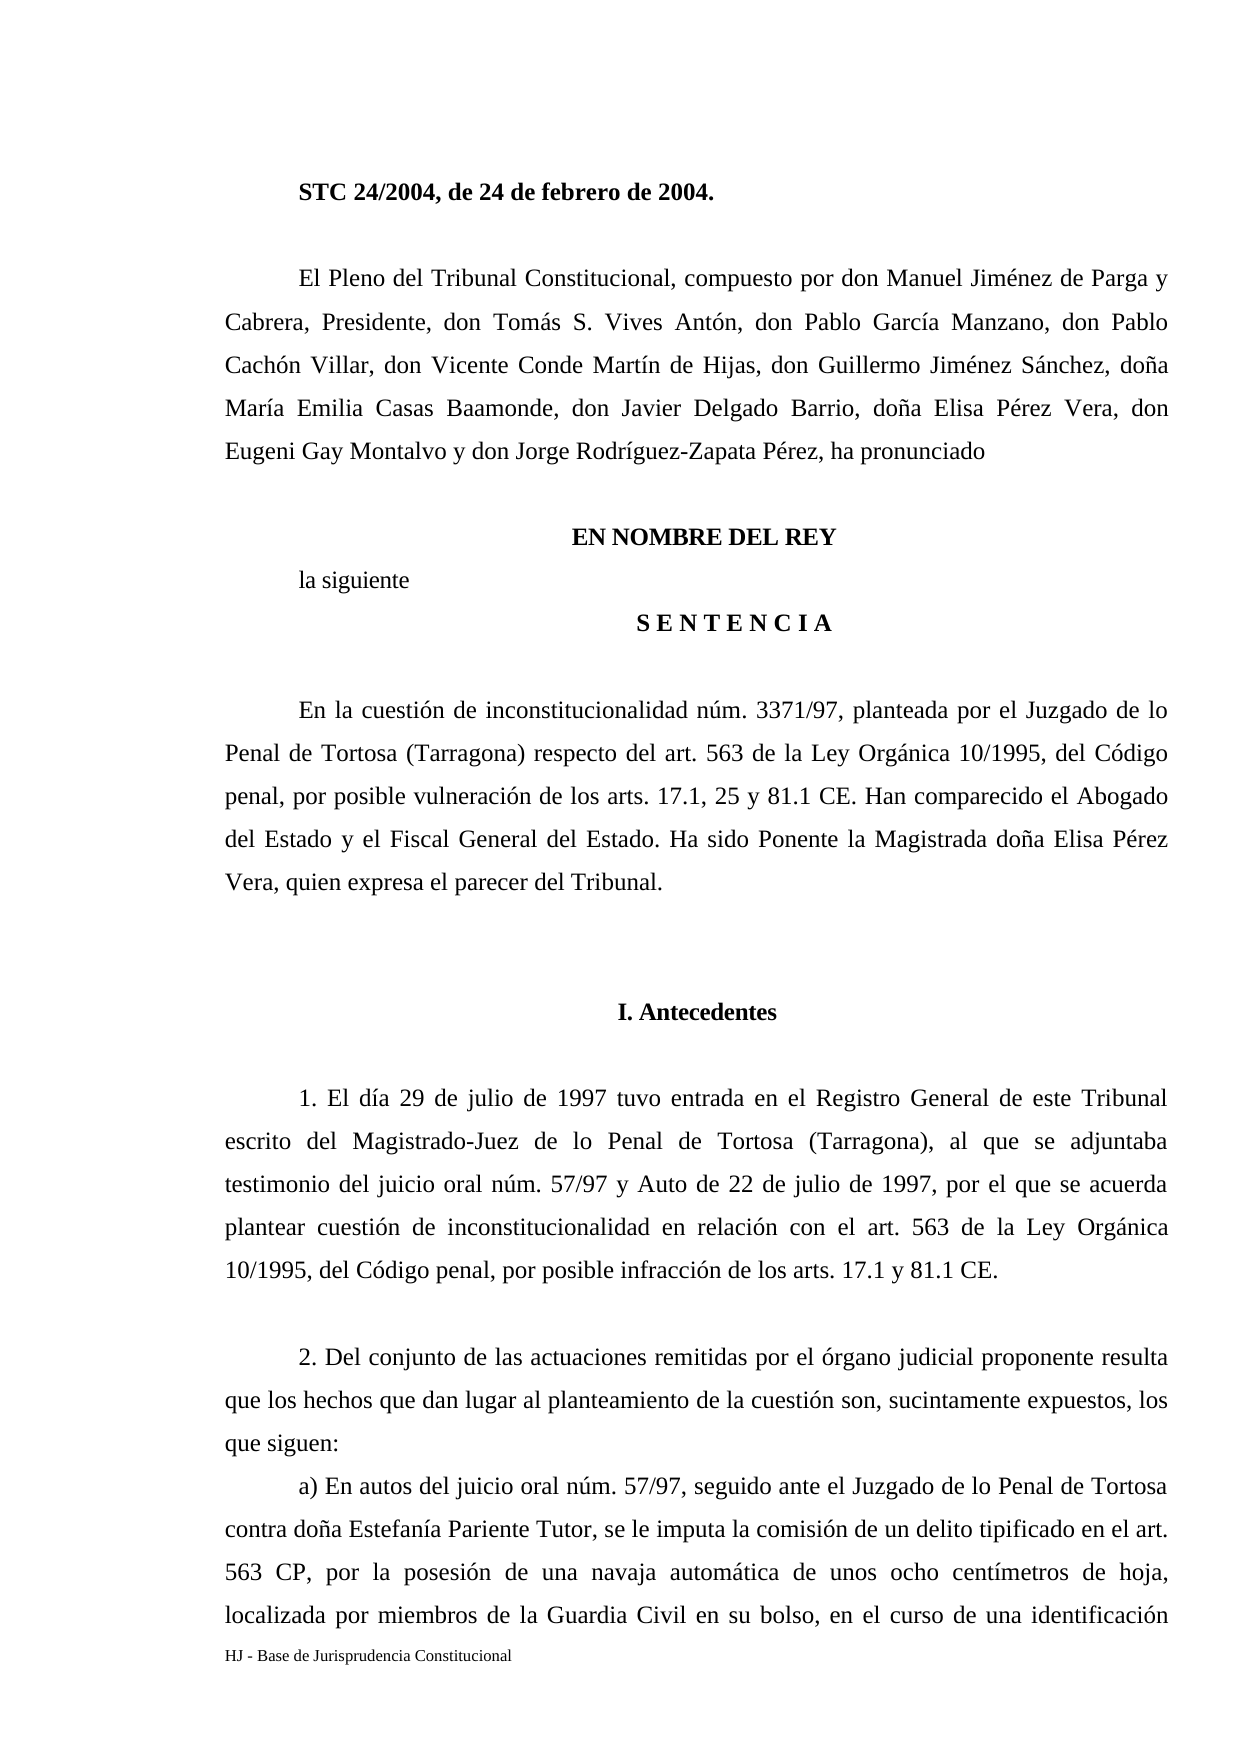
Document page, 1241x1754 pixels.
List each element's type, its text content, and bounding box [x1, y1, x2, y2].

text la siguiente [224, 565, 1110, 594]
text S E N T E N C I A [224, 608, 1169, 637]
text I. Antecedentes [224, 997, 1169, 1025]
text STC 24/2004, de 24 de febrero de 2004. [224, 177, 1169, 206]
text En la cuestión de inconstitucionalidad núm. 3371/97, planteada por el Juzgado de lo Penal de Tortosa (Tarragona) respecto del art. 563 de la Ley Orgánica 10/1995, del Código penal, por posible vulneración de los arts. 17.1, 25 y 81.1 CE. Han comparecido el Abogado del Estado y el Fiscal General del Estado. Ha sido Ponente la Magistrada doña Elisa Pérez Vera, quien expresa el parecer del Tribunal. [224, 695, 1169, 896]
text 1. El día 29 de julio de 1997 tuvo entrada en el Registro General de este Tribunal escrito del Magistrado-Juez de lo Penal de Tortosa (Tarragona), al que se adjuntaba testimonio del juicio oral núm. 57/97 y Auto de 22 de julio de 1997, por el que se acuerda plantear cuestión de inconstitucionalidad en relación con el art. 563 de la Ley Orgánica 10/1995, del Código penal, por posible infracción de los arts. 17.1 y 81.1 CE. [224, 1083, 1169, 1284]
text El Pleno del Tribunal Constitucional, compuesto por don Manuel Jiménez de Parga y Cabrera, Presidente, don Tomás S. Vives Antón, don Pablo García Manzano, don Pablo Cachón Villar, don Vicente Conde Martín de Hijas, don Guillermo Jiménez Sánchez, doña María Emilia Casas Baamonde, don Javier Delgado Barrio, doña Elisa Pérez Vera, don Eugeni Gay Montalvo y don Jorge Rodríguez-Zapata Pérez, ha pronunciado [224, 263, 1169, 465]
text EN NOMBRE DEL REY [224, 522, 1110, 551]
text 2. Del conjunto de las actuaciones remitidas por el órgano judicial proponente resulta que los hechos que dan lugar al planteamiento de la cuestión son, sucintamente expuestos, los que siguen: [224, 1342, 1169, 1457]
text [224, 1471, 1169, 1629]
